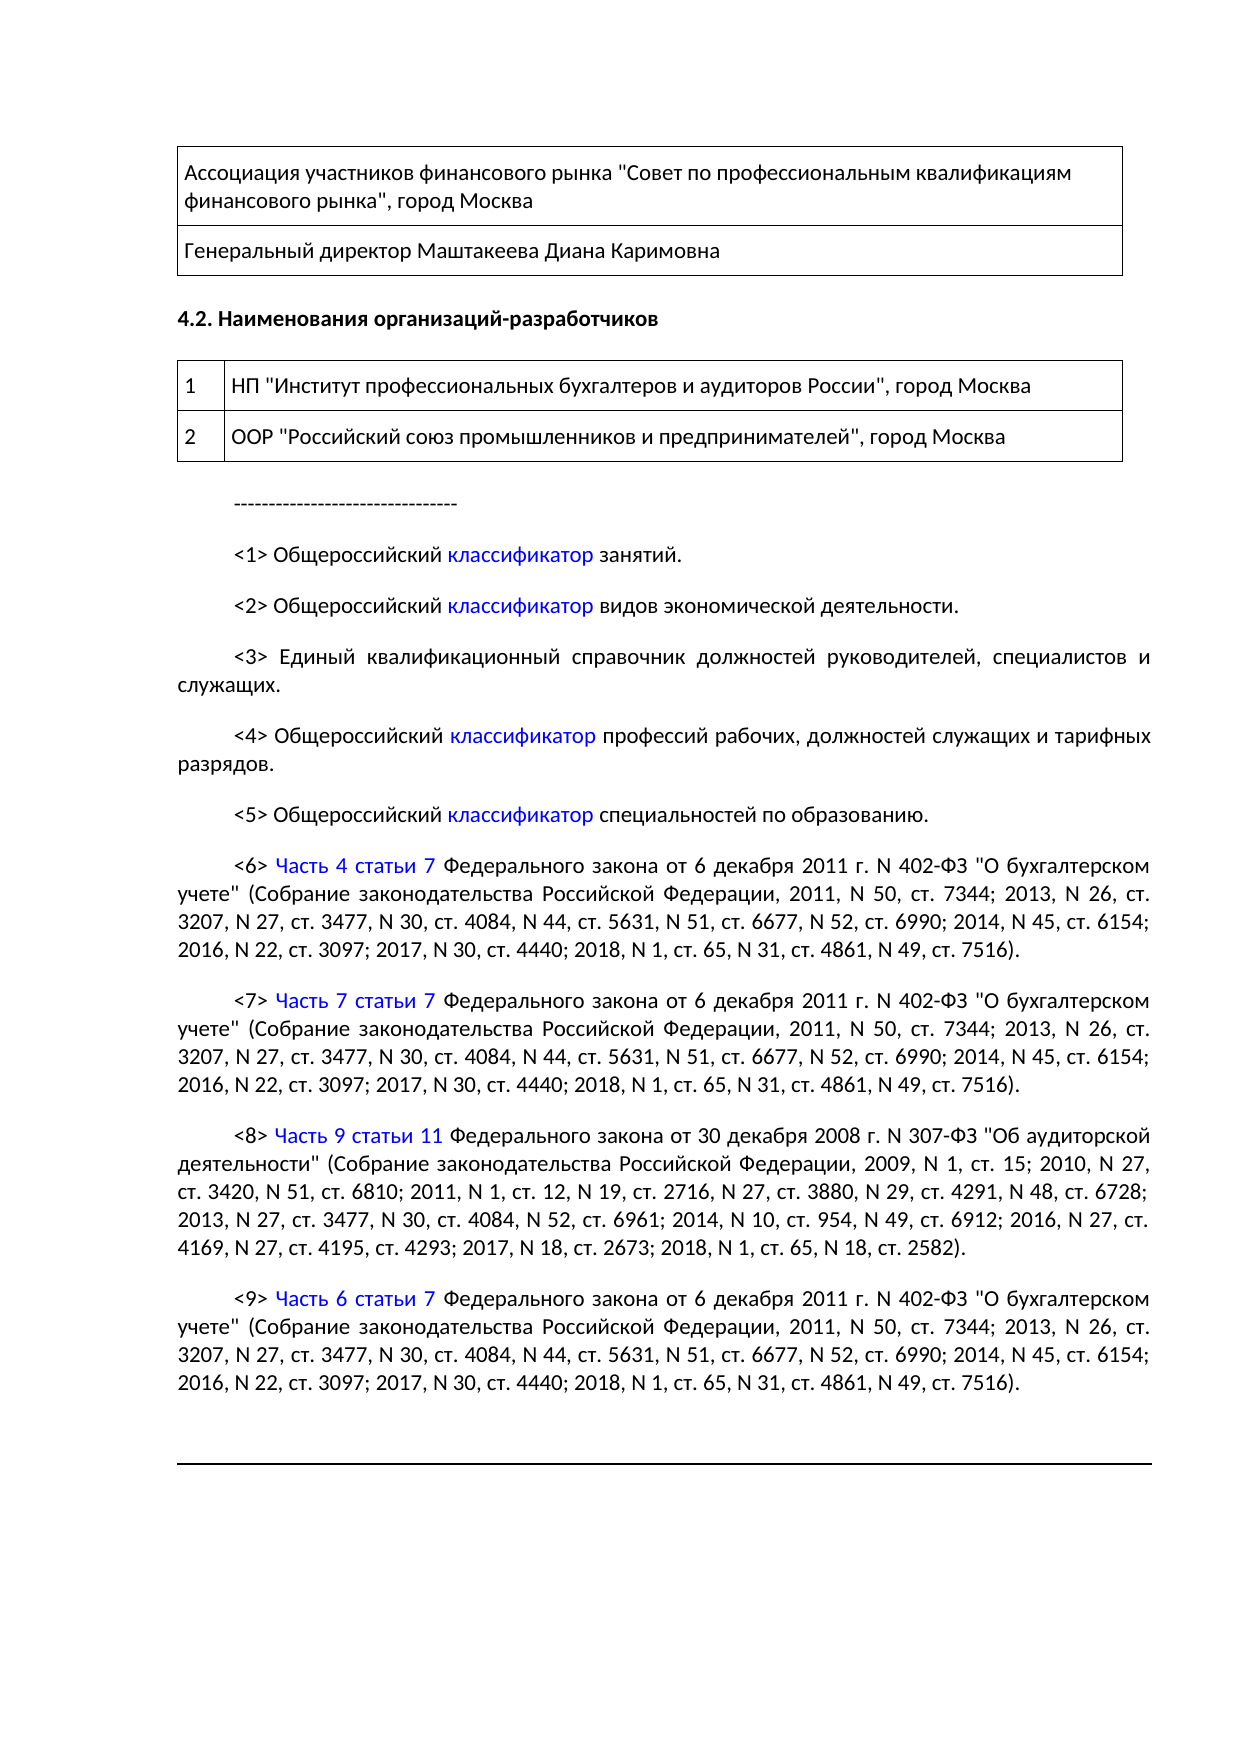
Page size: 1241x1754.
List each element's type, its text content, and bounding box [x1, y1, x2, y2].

table_header Ассоциация участников финансового рынка "Совет по профессиональным квалификациям финансового рынка", город Москва [178, 147, 1122, 224]
table_cell Генеральный директор Маштакеева Диана Каримовна [178, 226, 1122, 275]
table_cell ООР "Российский союз промышленников и предпринимателей", город Москва [225, 411, 1122, 461]
text <3> Единый квалификационный справочник должностей руководителей, специалистов и служащих. [177, 642, 1152, 698]
text <1> Общероссийский классификатор занятий. [177, 541, 1152, 568]
text <4> Общероссийский классификатор профессий рабочих, должностей служащих и тарифных разрядов. [177, 721, 1152, 777]
text -------------------------------- [177, 489, 1152, 518]
text <9> Часть 6 статьи 7 Федерального закона от 6 декабря 2011 г. N 402-ФЗ "О бухгалтерском учете" (Собрание законодательства Российской Федерации, 2011, N 50, ст. 7344; 2013, N 26, ст. 3207, N 27, ст. 3477, N 30, ст. 4084, N 44, ст. 5631, N 51, ст. 6677, N 52, ст. 6990; 2014, N 45, ст. 6154; 2016, N 22, ст. 3097; 2017, N 30, ст. 4440; 2018, N 1, ст. 65, N 31, ст. 4861, N 49, ст. 7516). [177, 1284, 1152, 1396]
text <7> Часть 7 статьи 7 Федерального закона от 6 декабря 2011 г. N 402-ФЗ "О бухгалтерском учете" (Собрание законодательства Российской Федерации, 2011, N 50, ст. 7344; 2013, N 26, ст. 3207, N 27, ст. 3477, N 30, ст. 4084, N 44, ст. 5631, N 51, ст. 6677, N 52, ст. 6990; 2014, N 45, ст. 6154; 2016, N 22, ст. 3097; 2017, N 30, ст. 4440; 2018, N 1, ст. 65, N 31, ст. 4861, N 49, ст. 7516). [177, 986, 1152, 1098]
table_header 1 [178, 361, 224, 410]
table_header НП "Институт профессиональных бухгалтеров и аудиторов России", город Москва [225, 361, 1122, 410]
table_cell 2 [178, 411, 224, 461]
text <2> Общероссийский классификатор видов экономической деятельности. [177, 591, 1152, 619]
text <8> Часть 9 статьи 11 Федерального закона от 30 декабря 2008 г. N 307-ФЗ "Об аудиторской деятельности" (Собрание законодательства Российской Федерации, 2009, N 1, ст. 15; 2010, N 27, ст. 3420, N 51, ст. 6810; 2011, N 1, ст. 12, N 19, ст. 2716, N 27, ст. 3880, N 29, ст. 4291, N 48, ст. 6728; 2013, N 27, ст. 3477, N 30, ст. 4084, N 52, ст. 6961; 2014, N 10, ст. 954, N 49, ст. 6912; 2016, N 27, ст. 4169, N 27, ст. 4195, ст. 4293; 2017, N 18, ст. 2673; 2018, N 1, ст. 65, N 18, ст. 2582). [177, 1121, 1152, 1261]
title 4.2. Наименования организаций-разработчиков [177, 304, 1152, 332]
text <5> Общероссийский классификатор специальностей по образованию. [177, 800, 1152, 828]
text <6> Часть 4 статьи 7 Федерального закона от 6 декабря 2011 г. N 402-ФЗ "О бухгалтерском учете" (Собрание законодательства Российской Федерации, 2011, N 50, ст. 7344; 2013, N 26, ст. 3207, N 27, ст. 3477, N 30, ст. 4084, N 44, ст. 5631, N 51, ст. 6677, N 52, ст. 6990; 2014, N 45, ст. 6154; 2016, N 22, ст. 3097; 2017, N 30, ст. 4440; 2018, N 1, ст. 65, N 31, ст. 4861, N 49, ст. 7516). [177, 851, 1152, 963]
